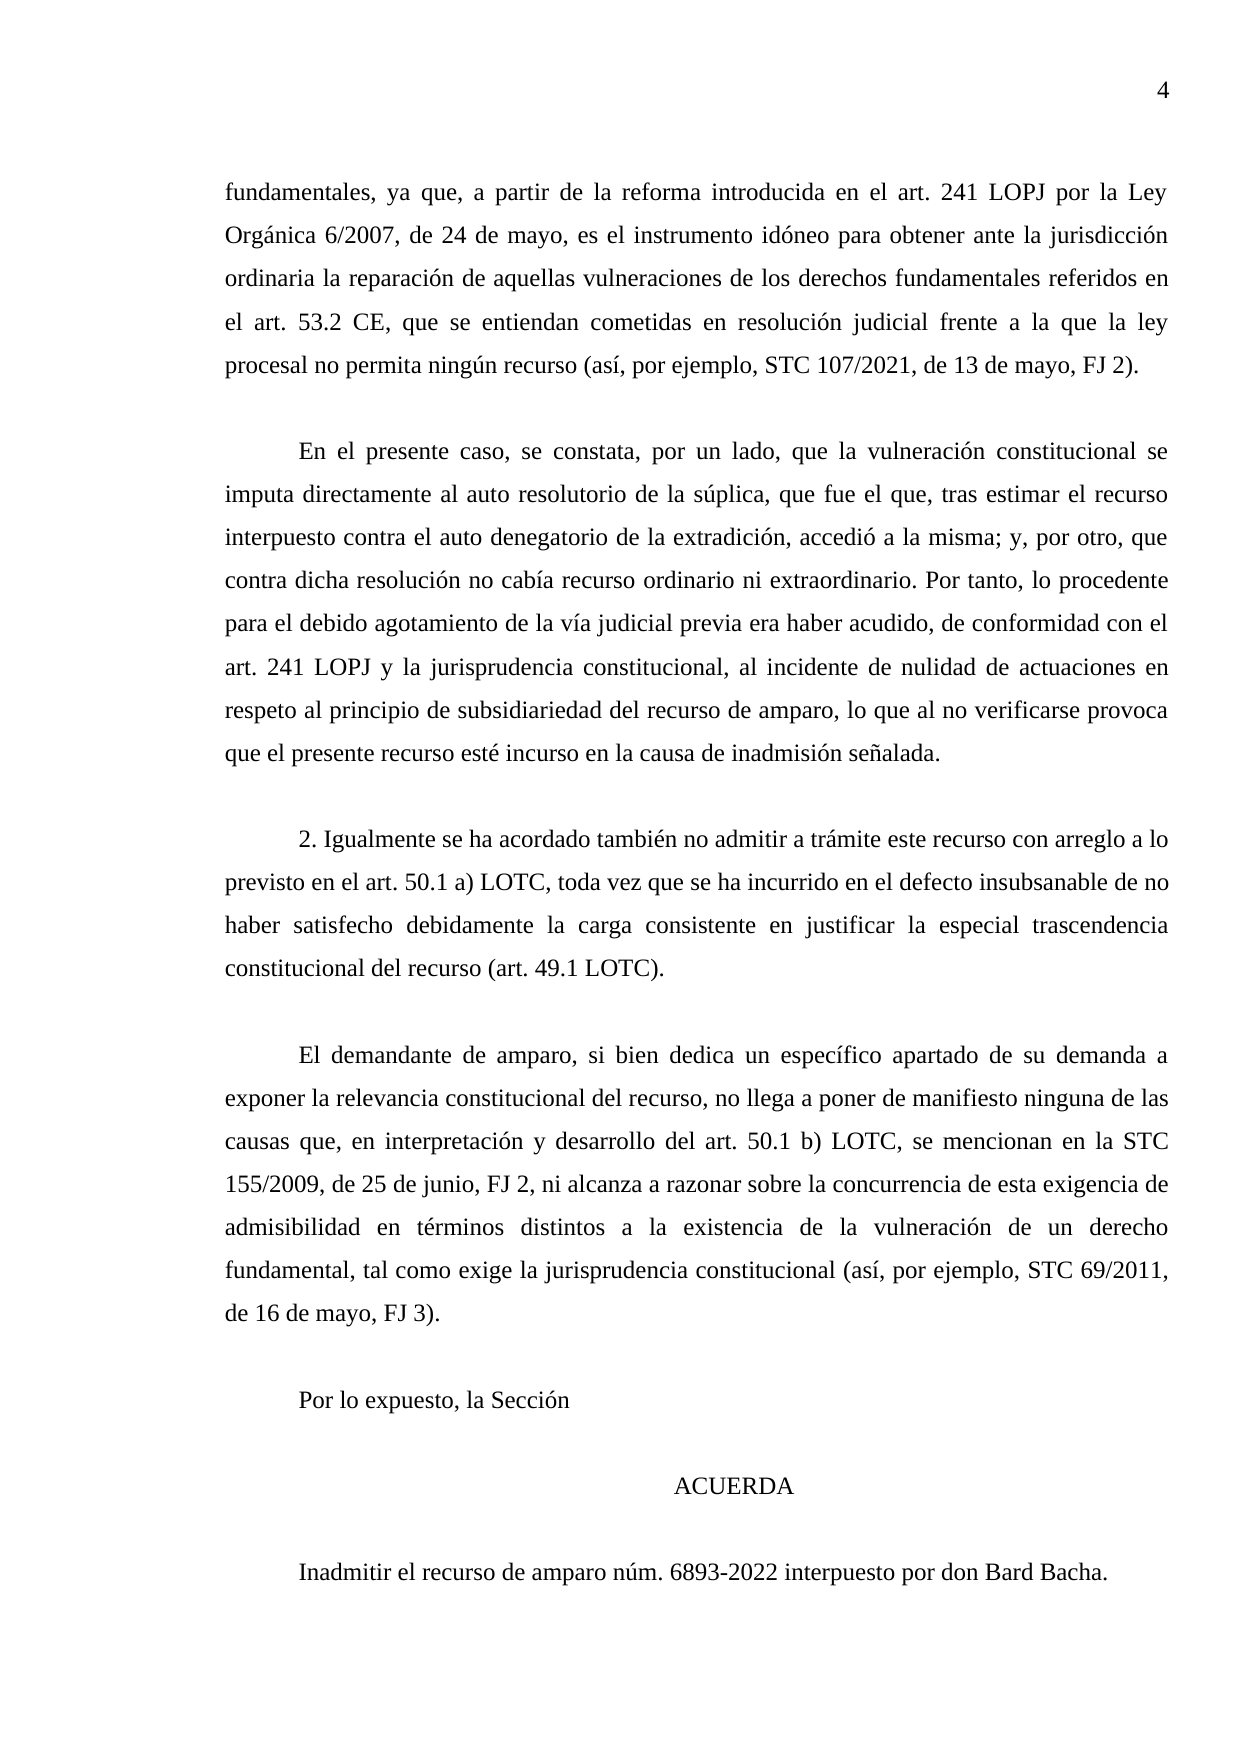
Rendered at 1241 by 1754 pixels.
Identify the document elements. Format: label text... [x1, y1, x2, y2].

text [224, 177, 1169, 378]
text En el presente caso, se constata, por un lado, que la vulneración constitucional se imputa directamente al auto resolutorio de la súplica, que fue el que, tras estimar el recurso interpuesto contra el auto denegatorio de la extradición, accedió a la misma; y, por otro, que contra dicha resolución no cabía recurso ordinario ni extraordinario. Por tanto, lo procedente para el debido agotamiento de la vía judicial previa era haber acudido, de conformidad con el art. 241 LOPJ y la jurisprudencia constitucional, al incidente de nulidad de actuaciones en respeto al principio de subsidiariedad del recurso de amparo, lo que al no verificarse provoca que el presente recurso esté incurso en la causa de inadmisión señalada. [224, 436, 1169, 767]
text Inadmitir el recurso de amparo núm. 6893-2022 interpuesto por don Bard Bacha. [224, 1557, 1169, 1586]
text Por lo expuesto, la Sección [224, 1385, 1169, 1413]
text 2. Igualmente se ha acordado también no admitir a trámite este recurso con arreglo a lo previsto en el art. 50.1 a) LOTC, toda vez que se ha incurrido en el defecto insubsanable de no haber satisfecho debidamente la carga consistente en justificar la especial trascendencia constitucional del recurso (art. 49.1 LOTC). [224, 824, 1169, 982]
text El demandante de amparo, si bien dedica un específico apartado de su demanda a exponer la relevancia constitucional del recurso, no llega a poner de manifiesto ninguna de las causas que, en interpretación y desarrollo del art. 50.1 b) LOTC, se mencionan en la STC 155/2009, de 25 de junio, FJ 2, ni alcanza a razonar sobre la concurrencia de esta exigencia de admisibilidad en términos distintos a la existencia de la vulneración de un derecho fundamental, tal como exige la jurisprudencia constitucional (así, por ejemplo, STC 69/2011, de 16 de mayo, FJ 3). [224, 1040, 1169, 1327]
text ACUERDA [224, 1471, 1169, 1500]
